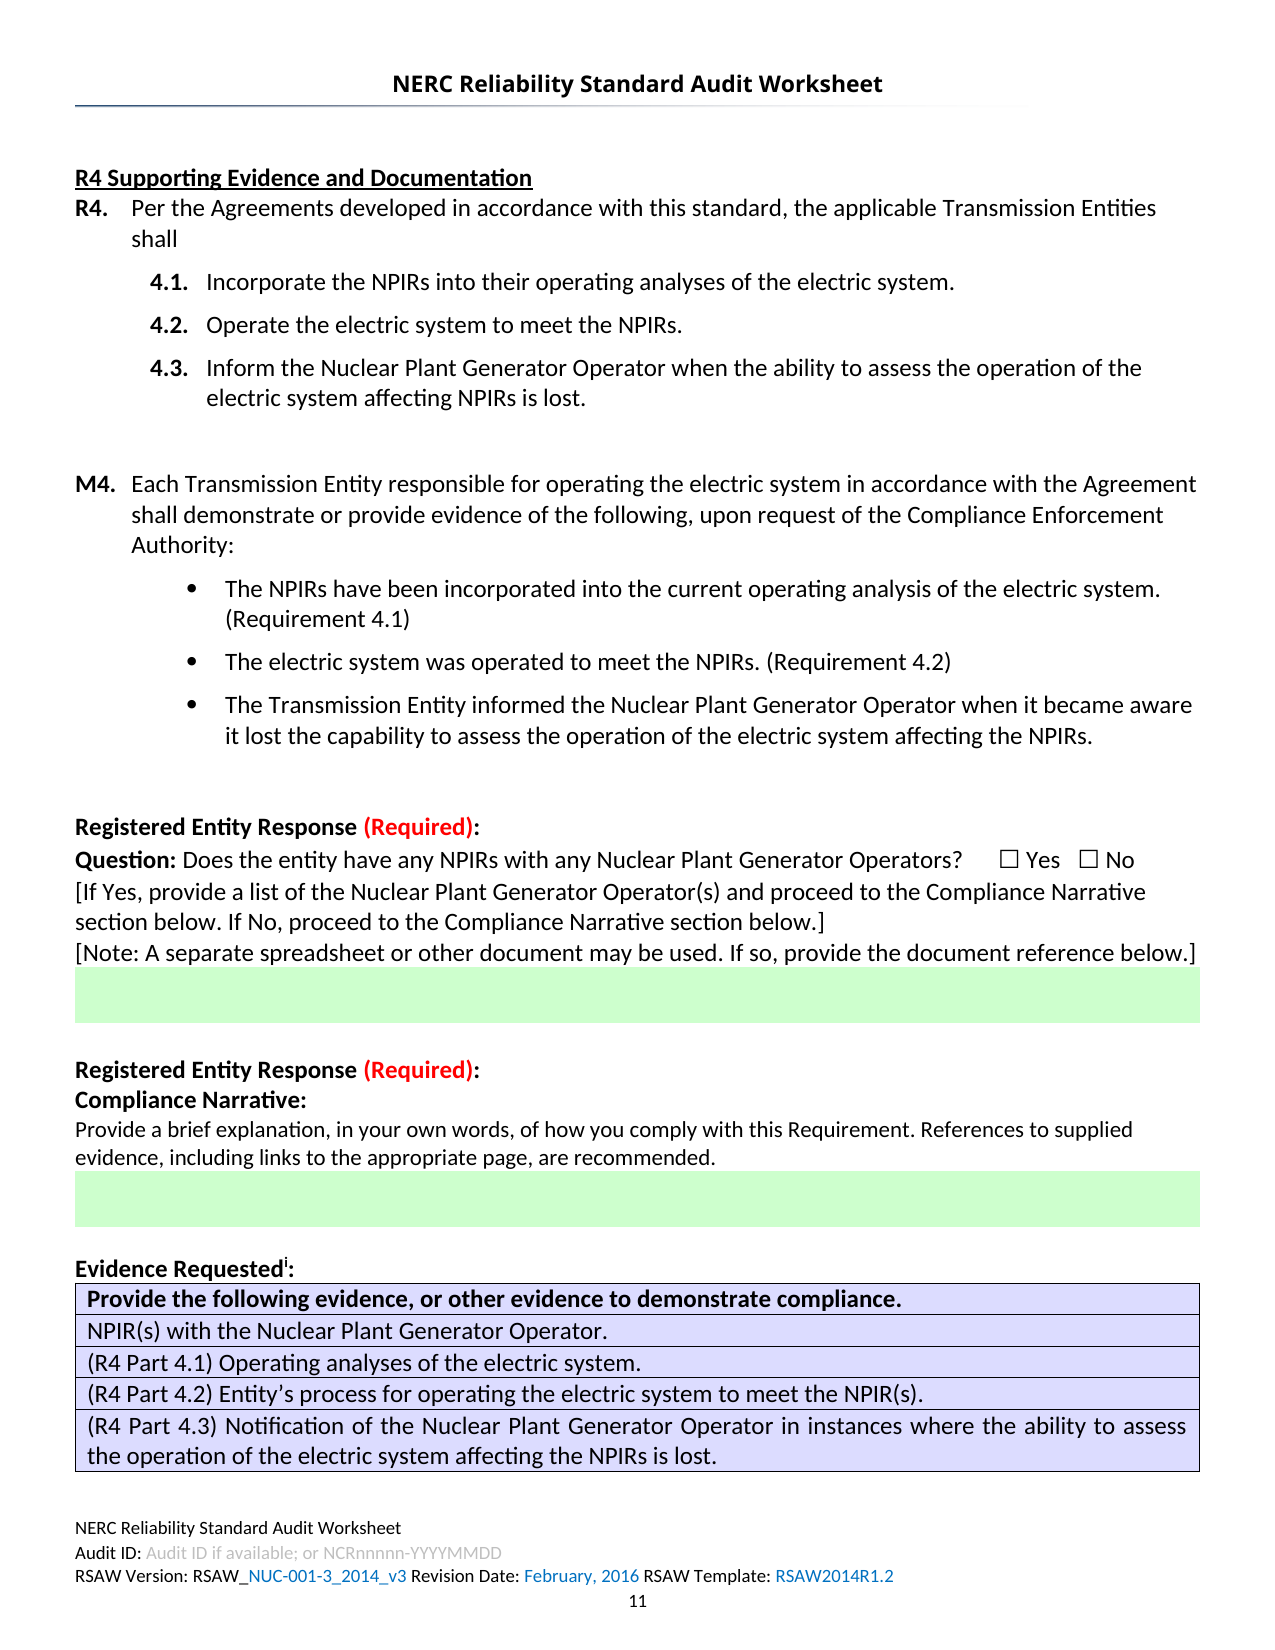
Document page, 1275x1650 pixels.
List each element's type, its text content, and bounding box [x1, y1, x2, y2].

text [Note: A separate spreadsheet or other document may be used. If so, provide the document reference below.] [75, 937, 1200, 967]
table_cell (R4 Part 4.2) Entity’s process for operating the electric system to meet the NPIR(s). [76, 1378, 1199, 1409]
text Question: Does the entity have any NPIRs with any Nuclear Plant Generator Operators? Yes No [75, 842, 1200, 876]
text Per the Agreements developed in accordance with this standard, the applicable Transmission Entities shall [75, 192, 1200, 253]
list Incorporate the NPIRs into their operating analyses of the electric system. [150, 266, 1200, 297]
table_cell NPIR(s) with the Nuclear Plant Generator Operator. [76, 1315, 1199, 1346]
table_header Provide the following evidence, or other evidence to demonstrate compliance. [76, 1284, 1199, 1314]
text Each Transmission Entity responsible for operating the electric system in accordance with the Agreement shall demonstrate or provide evidence of the following, upon request of the Compliance Enforcement Authority: [75, 469, 1200, 560]
text Evidence Requestedi: [75, 1255, 1200, 1283]
text Provide a brief explanation, in your own words, of how you comply with this Requirement. References to supplied evidence, including links to the appropriate page, are recommended. [75, 1115, 1200, 1171]
list The NPIRs have been incorporated into the current operating analysis of the electric system. (Requirement 4.1) [187, 573, 1200, 634]
text Registered Entity Response (Required): [75, 1054, 1200, 1084]
picture [75, 105, 1052, 114]
text Registered Entity Response (Required): [75, 811, 1200, 842]
list Inform the Nuclear Plant Generator Operator when the ability to assess the operation of the electric system affecting NPIRs is lost. [150, 352, 1200, 413]
table_cell (R4 Part 4.3) Notification of the Nuclear Plant Generator Operator in instances where the ability to assess the operation of the electric system affecting the NPIRs is lost. [76, 1410, 1199, 1471]
table_cell (R4 Part 4.1) Operating analyses of the electric system. [76, 1347, 1199, 1377]
list Operate the electric system to meet the NPIRs. [150, 309, 1200, 339]
text Compliance Narrative: [75, 1084, 1200, 1115]
list The Transmission Entity informed the Nuclear Plant Generator Operator when it became aware it lost the capability to assess the operation of the electric system affecting the NPIRs. [187, 689, 1200, 750]
text [If Yes, provide a list of the Nuclear Plant Generator Operator(s) and proceed to the Compliance Narrative section below. If No, proceed to the Compliance Narrative section below.] [75, 876, 1200, 937]
list The electric system was operated to meet the NPIRs. (Requirement 4.2) [187, 646, 1200, 677]
text R4 Supporting Evidence and Documentation [75, 162, 1200, 192]
